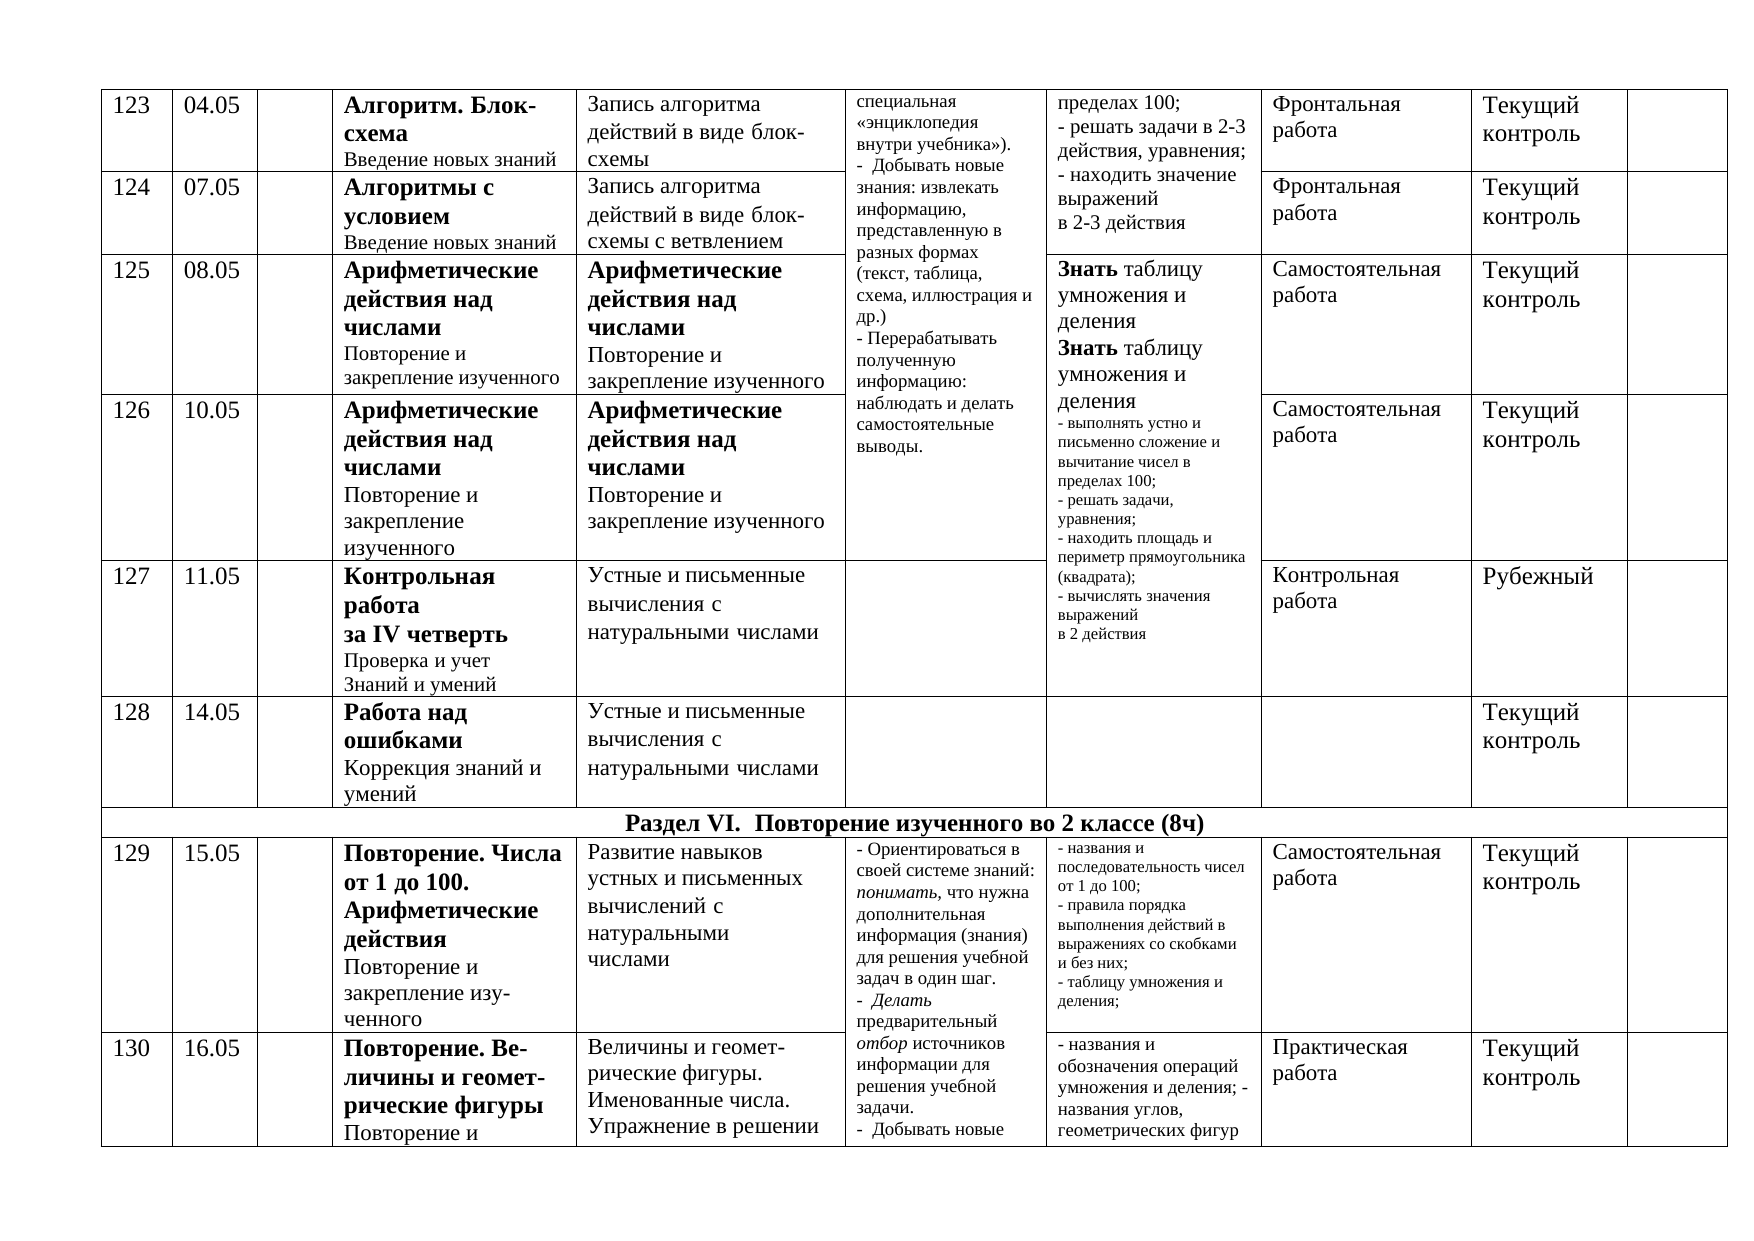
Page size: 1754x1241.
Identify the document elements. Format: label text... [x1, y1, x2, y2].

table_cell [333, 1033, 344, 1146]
table_cell 130 [102, 1033, 172, 1146]
table_cell [1628, 172, 1727, 254]
table_cell Развитие навыков устных и письменных вычислений с натуральными числами [577, 838, 845, 1032]
table_cell 124 [102, 172, 172, 254]
table_cell 04.05 [173, 90, 257, 171]
table_cell Текущий контроль [1472, 90, 1627, 171]
table_cell [1628, 697, 1727, 807]
table_cell Рубежный [1472, 561, 1627, 696]
table_cell [1047, 697, 1261, 807]
table_cell 11.05 [173, 561, 257, 696]
table_cell [258, 1033, 332, 1146]
table_cell [258, 90, 332, 171]
table_cell Практическая работа [1262, 1033, 1471, 1146]
table_cell Контрольная работа [1262, 561, 1471, 696]
table_cell [1628, 395, 1727, 560]
table_cell Текущий контроль [1472, 395, 1627, 560]
table_cell 126 [102, 395, 172, 560]
table_cell Самостоятельная работа [1262, 395, 1471, 560]
table_cell Устные и письменные вычисления с натуральными числами [577, 697, 845, 807]
table_cell [1628, 255, 1727, 394]
table_cell - Ориентироваться в своей системе знаний: понимать, что нужна дополнительная информация (знания) для решения учебной задач в один шаг. - Делать предварительный отбор источников информации для решения учебной задачи. - Добывать новые знания: находить необходимую информацию как в учебнике, так и в предложенных учителем словарях и энциклопедиях (в учебнике 2-го класса для этого предусмотрена специальная «энциклопедия внутри учебника»). - Добывать новые знания: извлекать информацию, представленную в разных формах (текст, таблица, схема, иллюстрация и др.) - Перерабатывать полученную информацию: наблюдать и делать самостоятельные выводы. [846, 838, 1046, 1146]
table_cell Текущий контроль [1472, 697, 1627, 807]
table_cell Текущий контроль [1472, 172, 1627, 254]
table_cell 127 [102, 561, 172, 696]
table_cell 129 [102, 838, 172, 1032]
table_cell [258, 395, 332, 560]
table_cell 07.05 [173, 172, 257, 254]
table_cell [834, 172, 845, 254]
table_cell [846, 561, 1046, 696]
table_cell 125 [102, 255, 172, 394]
table_cell Арифметические действия над числами Повторение и закрепление изученного [577, 395, 845, 560]
table_cell Самостоятельная работа [1262, 255, 1471, 394]
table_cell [1047, 90, 1261, 254]
table_cell [258, 172, 332, 254]
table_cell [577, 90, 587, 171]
table_cell Текущий контроль [1472, 838, 1627, 1032]
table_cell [577, 1033, 845, 1146]
table_cell [1628, 90, 1727, 171]
table_cell 128 [102, 697, 172, 807]
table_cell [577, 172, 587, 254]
table_cell Фронтальная работа [1262, 172, 1471, 254]
table_cell [1628, 838, 1727, 1032]
table_cell Знать таблицу умножения и деления Знать таблицу умножения и деления - выполнять устно и письменно сложение и вычитание чисел в пределах 100; - решать задачи, уравнения; - находить площадь и периметр прямоугольника (квадрата); - вычислять значения выражений в 2 действия [1047, 255, 1261, 696]
table_cell 16.05 [173, 1033, 257, 1146]
table_cell 123 [102, 90, 172, 171]
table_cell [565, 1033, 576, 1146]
table_cell [258, 697, 332, 807]
table_cell Устные и письменные вычисления с натуральными числами [577, 561, 845, 696]
table_cell [846, 697, 1046, 807]
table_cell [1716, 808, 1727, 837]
table_cell Фронтальная работа [1262, 90, 1471, 171]
table_cell [1262, 697, 1471, 807]
table_cell [1628, 561, 1727, 696]
table_cell [258, 255, 332, 394]
table_cell 14.05 [173, 697, 257, 807]
table_cell Текущий контроль [1472, 1033, 1627, 1146]
table_cell Арифметические действия над числами Повторение и закрепление изученного [333, 255, 576, 394]
table_cell Самостоятельная работа [1262, 838, 1471, 1032]
table_cell 10.05 [173, 395, 257, 560]
table_cell [258, 838, 332, 1032]
table_cell [258, 561, 332, 696]
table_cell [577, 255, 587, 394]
table_cell [1628, 1033, 1727, 1146]
table_cell 15.05 [173, 838, 257, 1032]
table_cell - названия и последовательность чисел от 1 до 100; - правила порядка выполнения действий в выражениях со скобками и без них; - таблицу умножения и деления; [1047, 838, 1261, 1032]
table_cell 08.05 [173, 255, 257, 394]
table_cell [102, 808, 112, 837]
table_cell Текущий контроль [1472, 255, 1627, 394]
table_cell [1047, 1033, 1261, 1146]
